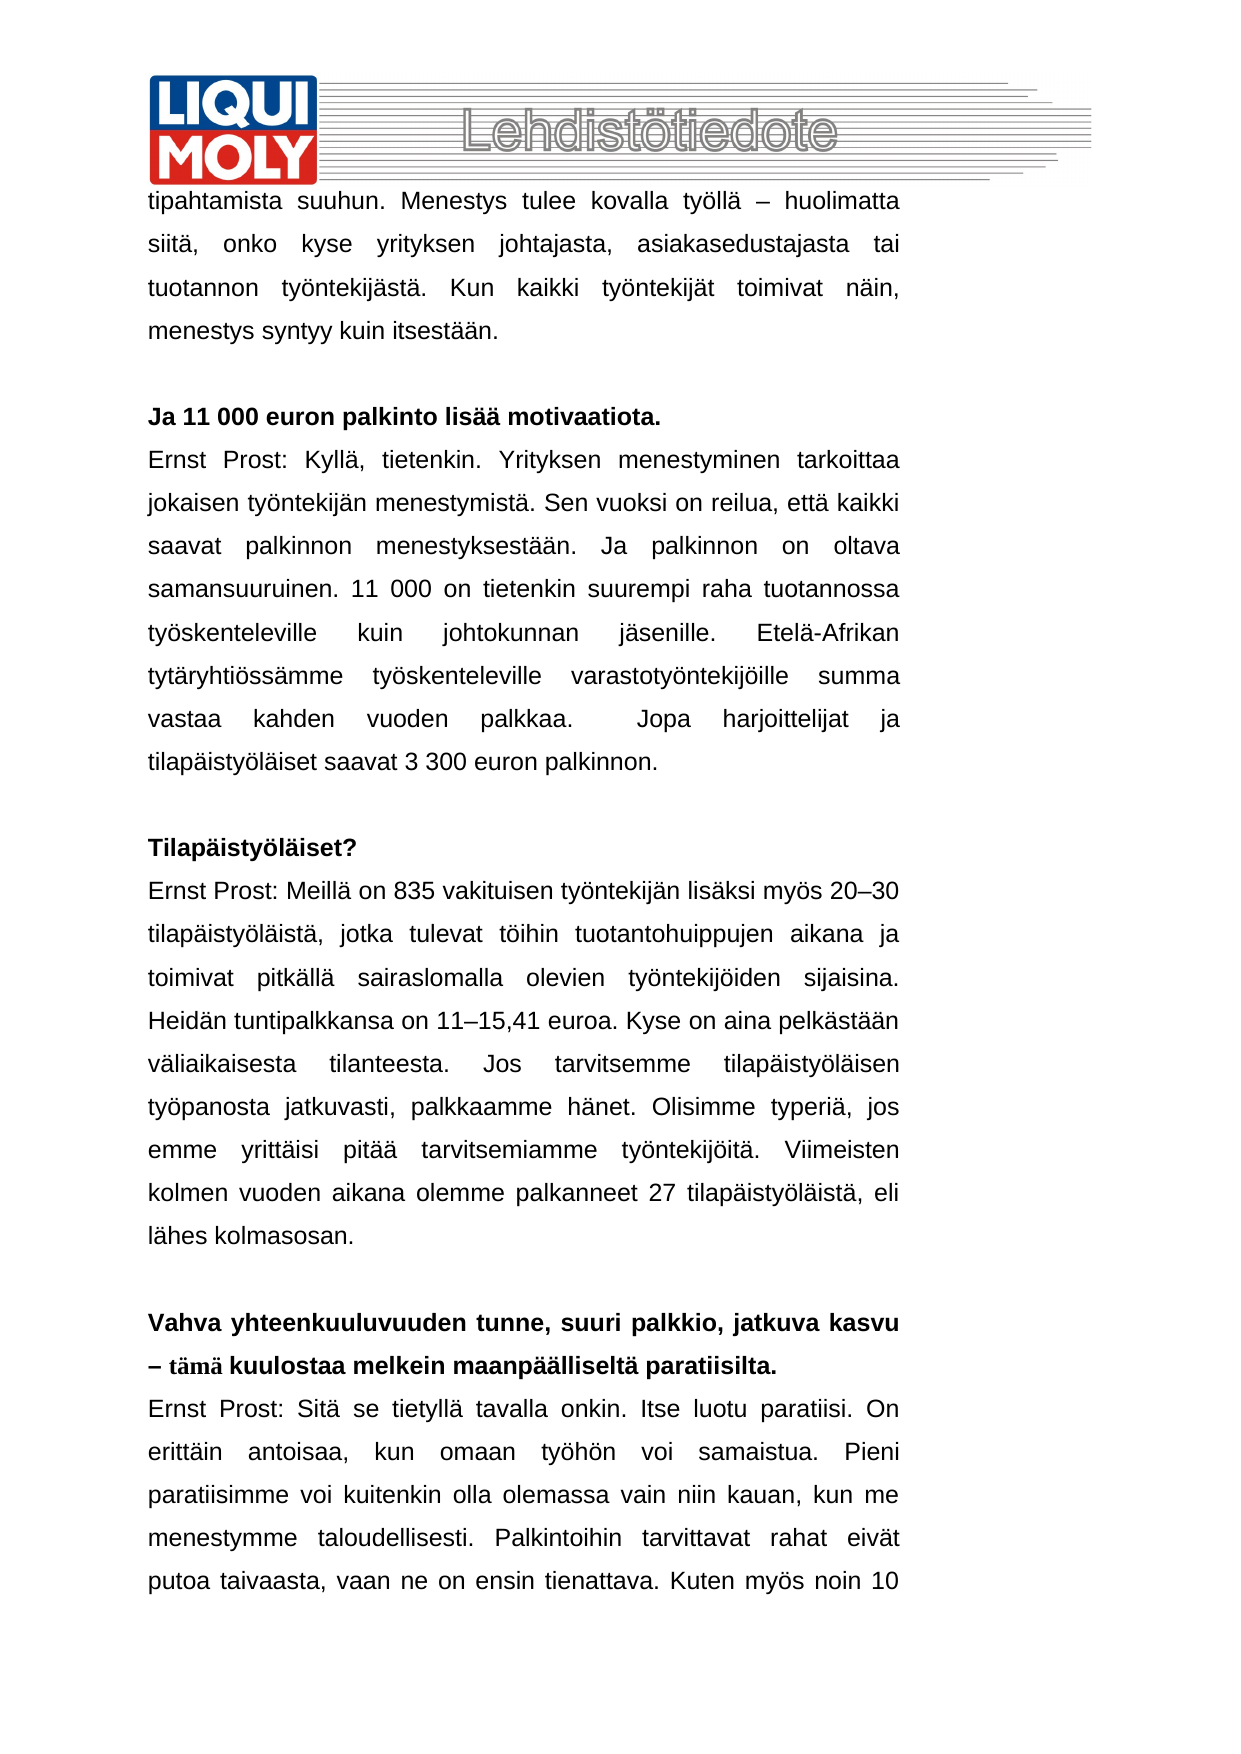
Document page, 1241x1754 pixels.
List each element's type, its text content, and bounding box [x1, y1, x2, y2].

text Ja 11 000 euron palkinto lisää motivaatiota. [148, 402, 901, 431]
text Ernst Prost: Meillä on 835 vakituisen työntekijän lisäksi myös 20–30 tilapäistyöläistä, jotka tulevat töihin tuotantohuippujen aikana ja toimivat pitkällä sairaslomalla olevien työntekijöiden sijaisina. Heidän tuntipalkkansa on 11–15,41 euroa. Kyse on aina pelkästään väliaikaisesta tilanteesta. Jos tarvitsemme tilapäistyöläisen työpanosta jatkuvasti, palkkaamme hänet. Olisimme typeriä, jos emme yrittäisi pitää tarvitsemiamme työntekijöitä. Viimeisten kolmen vuoden aikana olemme palkanneet 27 tilapäistyöläistä, eli lähes kolmasosan. [148, 876, 901, 1250]
picture [147, 73, 1092, 187]
text Vahva yhteenkuuluvuuden tunne, suuri palkkio, jatkuva kasvu – tämä kuulostaa melkein maanpäälliseltä paratiisilta. [148, 1307, 901, 1379]
text Tilapäistyöläiset? [148, 833, 901, 862]
text Ernst Prost: Kyllä, tietenkin. Yrityksen menestyminen tarkoittaa jokaisen työntekijän menestymistä. Sen vuoksi on reilua, että kaikki saavat palkinnon menestyksestään. Ja palkinnon on oltava samansuuruinen. 11 000 on tietenkin suurempi raha tuotannossa työskenteleville kuin johtokunnan jäsenille. Etelä-Afrikan tytäryhtiössämme työskenteleville varastotyöntekijöille summa vastaa kahden vuoden palkkaa. Jopa harjoittelijat ja tilapäistyöläiset saavat 3 300 euron palkinnon. [148, 445, 901, 776]
